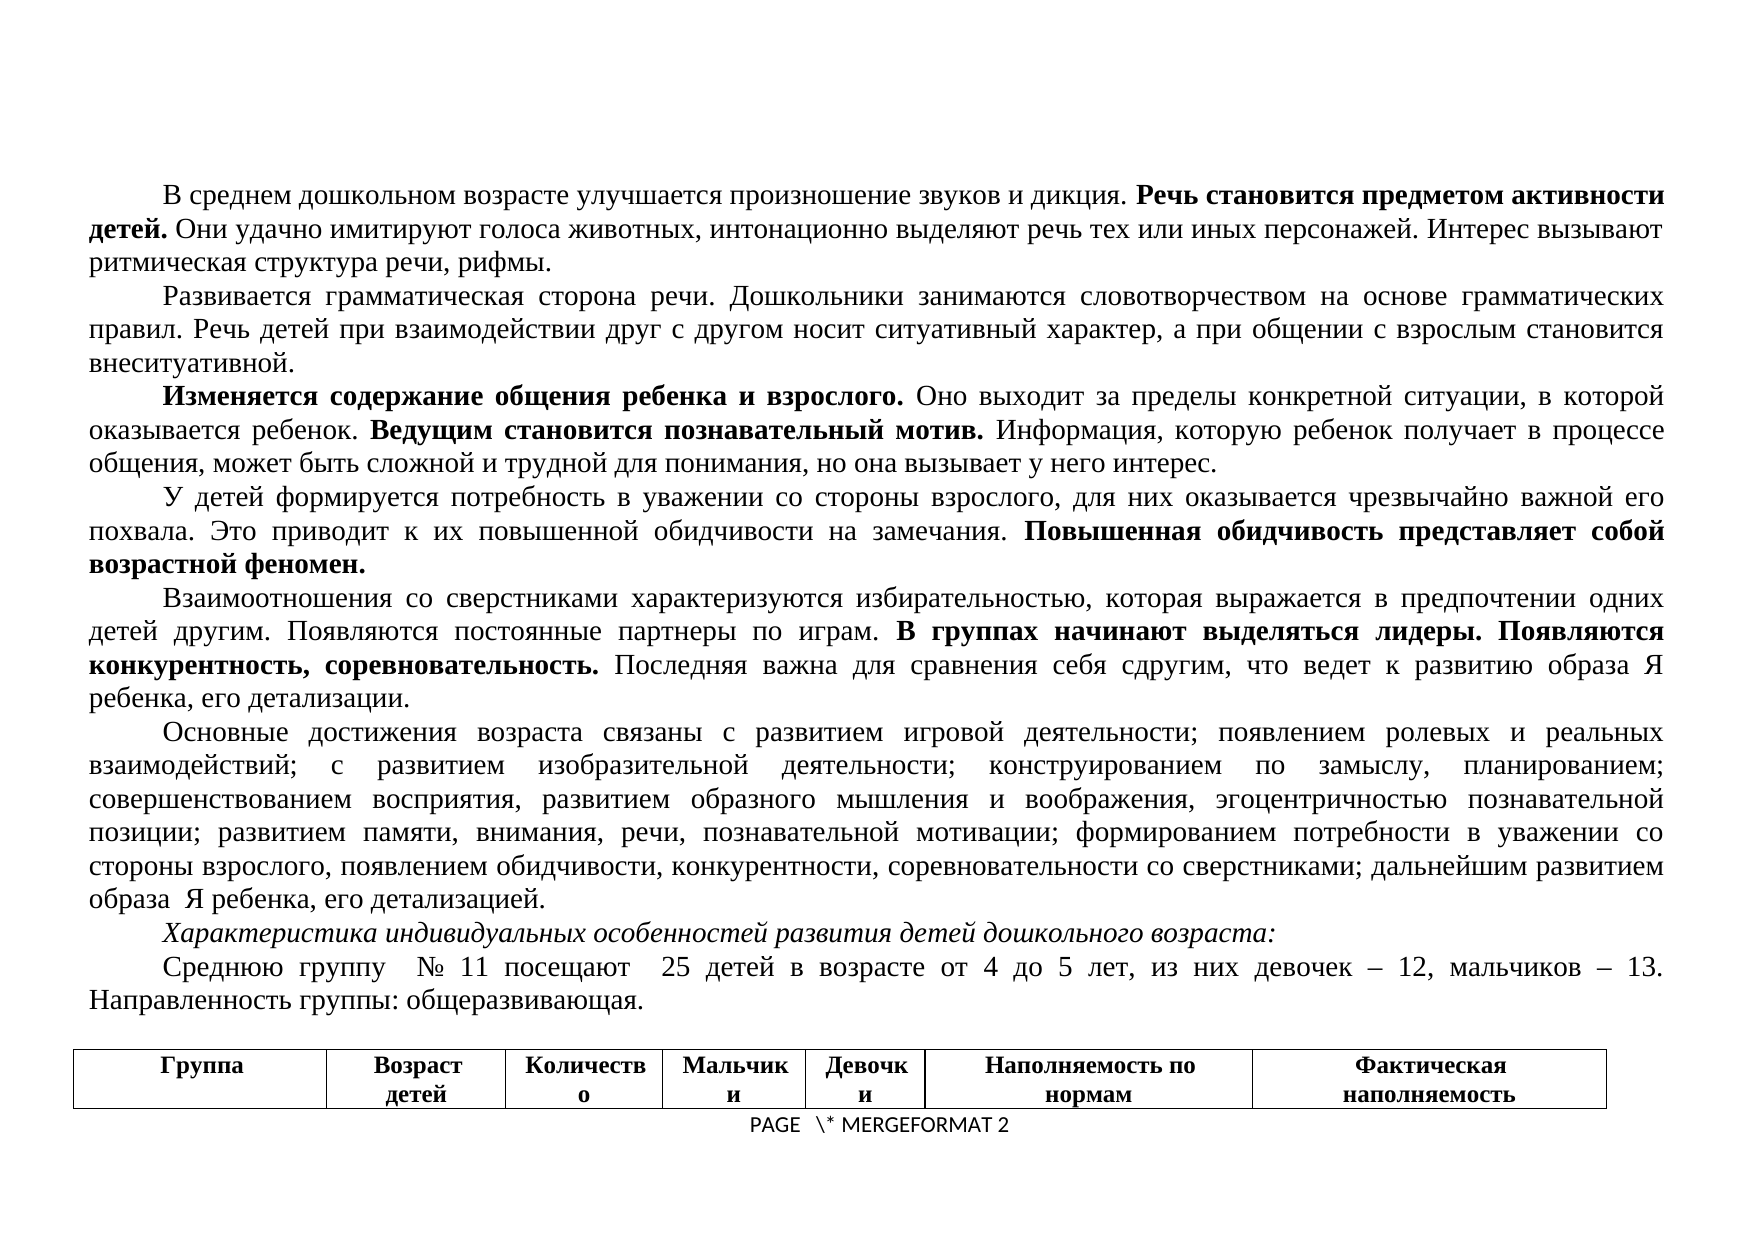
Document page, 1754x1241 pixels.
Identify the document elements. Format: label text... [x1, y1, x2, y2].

text Основные достижения возраста связаны с развитием игровой деятельности; появлением ролевых и реальных взаимодействий; с развитием изобразительной деятельности; конструированием по замыслу, планированием; совершенствованием восприятия, развитием образного мышления и воображения, эгоцентричностью познавательной позиции; развитием памяти, внимания, речи, познавательной мотивации; формированием потребности в уважении со стороны взрослого, появлением обидчивости, конкурентности, соревновательности со сверстниками; дальнейшим развитием образа Я ребенка, его детализацией. [89, 714, 1665, 915]
text Развивается грамматическая сторона речи. Дошкольники занимаются словотворчеством на основе грамматических правил. Речь детей при взаимодействии друг с другом носит ситуативный характер, а при общении с взрослым становится внеситуативной. [89, 278, 1665, 378]
text Взаимоотношения со сверстниками характеризуются избирательностью, которая выражается в предпочтении одних детей другим. Появляются постоянные партнеры по играм. В группах начинают выделяться лидеры. Появляются конкурентность, соревновательность. Последняя важна для сравнения себя сдругим, что ведет к развитию образа Я ребенка, его детализации. [89, 580, 1665, 714]
text Среднюю группу № 11 посещают 25 детей в возрасте от 4 до 5 лет, из них девочек – 12, мальчиков – 13. Направленность группы: общеразвивающая. [89, 949, 1665, 1016]
table_header Количество [506, 1050, 662, 1108]
table_header Группа [74, 1050, 326, 1108]
table_header Девочки [806, 1050, 924, 1108]
text В среднем дошкольном возрасте улучшается произношение звуков и дикция. Речь становится предметом активности детей. Они удачно имитируют голоса животных, интонационно выделяют речь тех или иных персонажей. Интерес вызывают ритмическая структура речи, рифмы. [89, 177, 1665, 278]
text Изменяется содержание общения ребенка и взрослого. Оно выходит за пределы конкретной ситуации, в которой оказывается ребенок. Ведущим становится познавательный мотив. Информация, которую ребенок получает в процессе общения, может быть сложной и трудной для понимания, но она вызывает у него интерес. [89, 378, 1665, 479]
table_header Фактическая наполняемость [1253, 1050, 1606, 1108]
table_header Мальчики [663, 1050, 805, 1108]
table_header Наполняемость по нормам [926, 1050, 1252, 1108]
table_header Возраст детей [327, 1050, 505, 1108]
text У детей формируется потребность в уважении со стороны взрослого, для них оказывается чрезвычайно важной его похвала. Это приводит к их повышенной обидчивости на замечания. Повышенная обидчивость представляет собой возрастной феномен. [89, 479, 1665, 580]
text Характеристика индивидуальных особенностей развития детей дошкольного возраста: [89, 915, 1665, 949]
